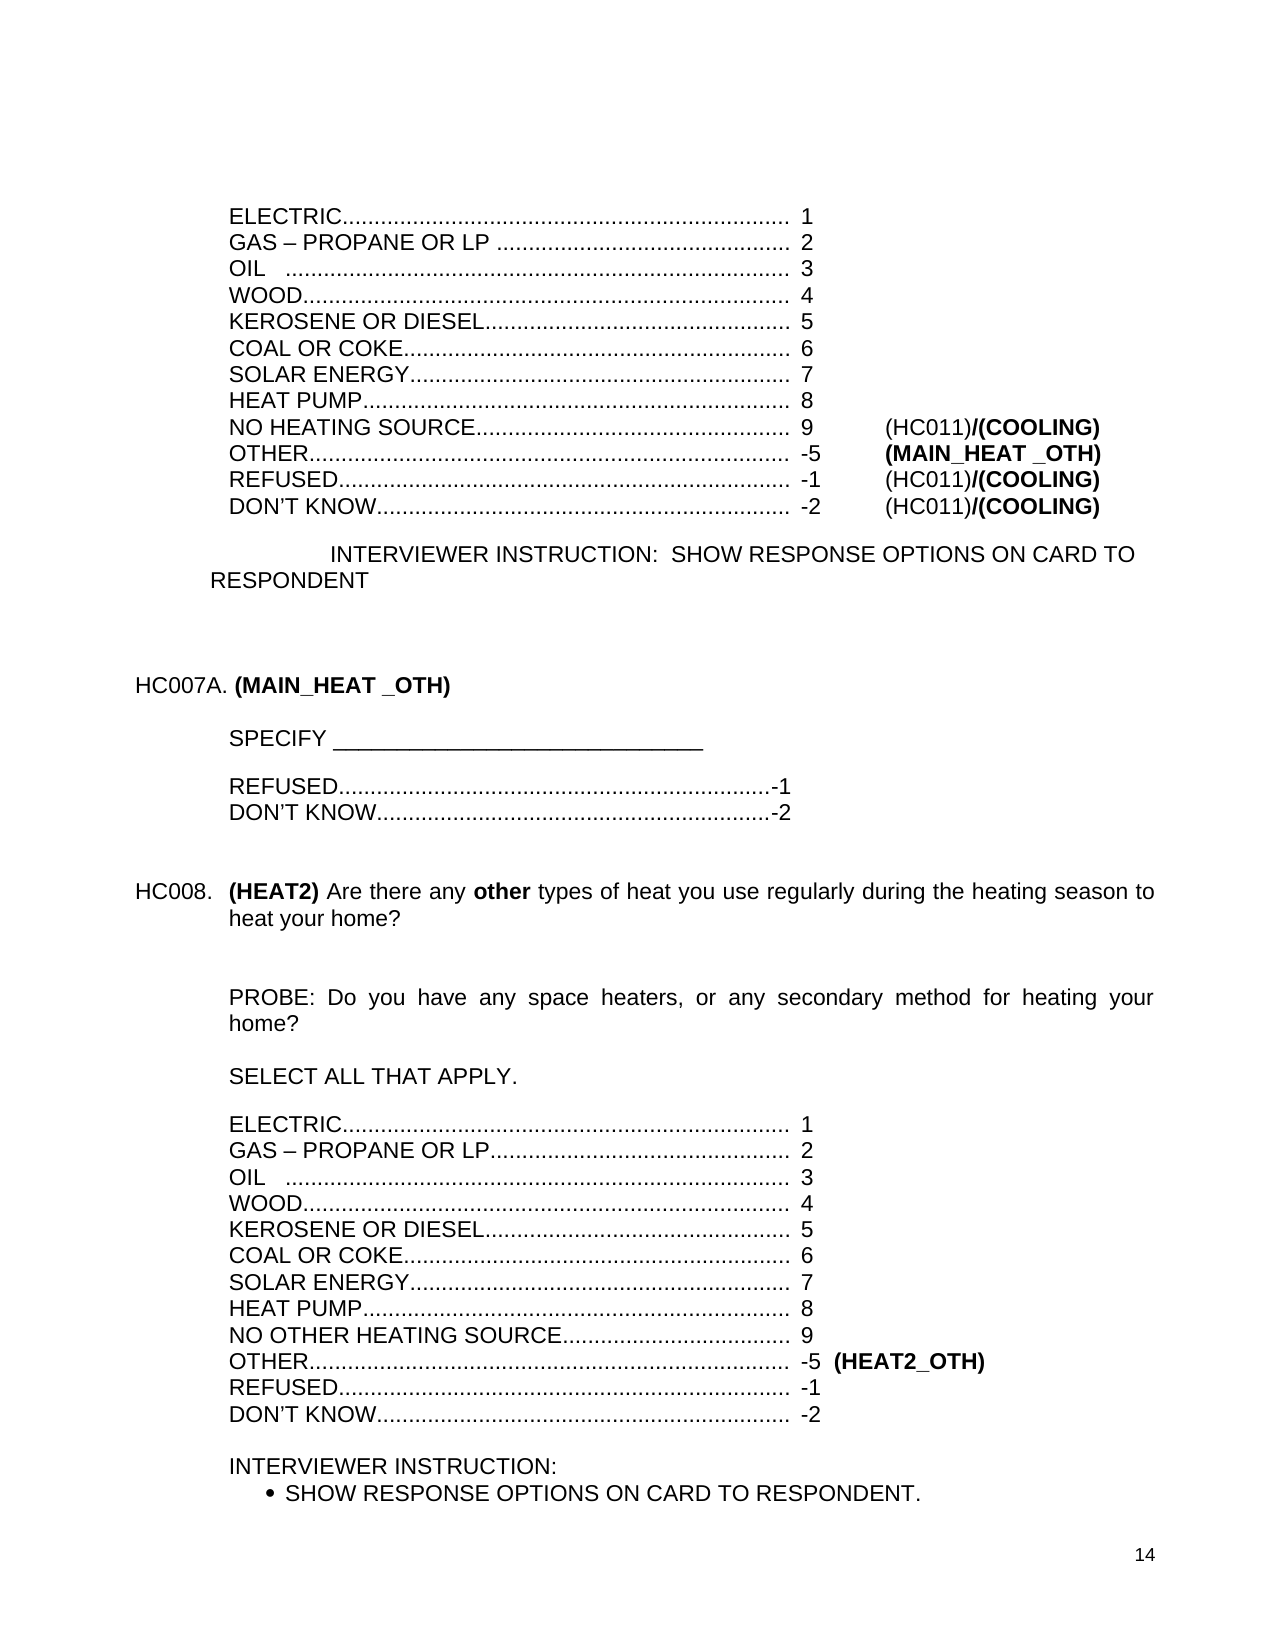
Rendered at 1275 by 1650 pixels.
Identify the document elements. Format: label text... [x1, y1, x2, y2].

text – PROPANE OR LP 2 [135, 229, 1155, 255]
text 3 [135, 255, 1155, 282]
text REFUSED -1 [135, 773, 1155, 799]
text ’T KNOW -2 (HC011)/(COOLING) [135, 493, 1155, 519]
text DON’T KNOW -2 [135, 799, 1155, 826]
text REFUSED -1 [135, 1374, 1155, 1401]
text COAL OR 6 [135, 1242, 1155, 1269]
text NO HEATING SOURCE 9 (HC011)/(COOLING) [135, 413, 1155, 440]
text WOOD 4 [135, 1190, 1155, 1216]
text 3 [135, 1163, 1155, 1190]
text ’T KNOW -2 [135, 1401, 1155, 1427]
text – PROPANE OR LP 2 [135, 1137, 1155, 1163]
list SHOW RESPONSE OPTIONS ON CARD TO RESPONDENT. [266, 1480, 1155, 1506]
text WOOD 4 [135, 282, 1155, 308]
text ELECTRIC 1 [135, 203, 1155, 229]
text OTHER -5 (HEAT2_OTH) [135, 1348, 1155, 1374]
text KEROSENE OR DIESEL 5 [135, 1216, 1155, 1242]
text SOLAR ENERGY 7 [135, 361, 1155, 387]
text ELECTRIC 1 [135, 1111, 1155, 1137]
text COAL OR 6 [135, 334, 1155, 361]
text SELECT THAT APPLY. [135, 1063, 1155, 1089]
text HEAT PUMP 8 [135, 1295, 1155, 1322]
text NO OTHER HEATING SOURCE 9 [135, 1322, 1155, 1348]
text PROBE: Do you have any space heaters, or any secondary method for heating your home? [135, 984, 1155, 1036]
text HC008. (HEAT2) Are there any other types of heat you use regularly during the heating season to heat your home? [135, 878, 1155, 931]
text SOLAR ENERGY 7 [135, 1269, 1155, 1295]
text INTERVIEWER INSTRUCTION: [135, 1453, 1155, 1480]
text INTERVIEWER INSTRUCTION: SHOW RESPONSE OPTIONS ON CARD TO RESPONDENT [210, 541, 1155, 593]
text KEROSENE OR DIESEL 5 [135, 308, 1155, 334]
text HEAT PUMP 8 [135, 387, 1155, 413]
text HC007A. (MAIN_HEAT _OTH) [135, 672, 1155, 699]
text REFUSED -1 (HC011)/(COOLING) [135, 466, 1155, 493]
text OTHER -5 (MAIN_HEAT _OTH) [135, 440, 1155, 466]
text SPECIFY _____________________________ [154, 725, 1155, 751]
